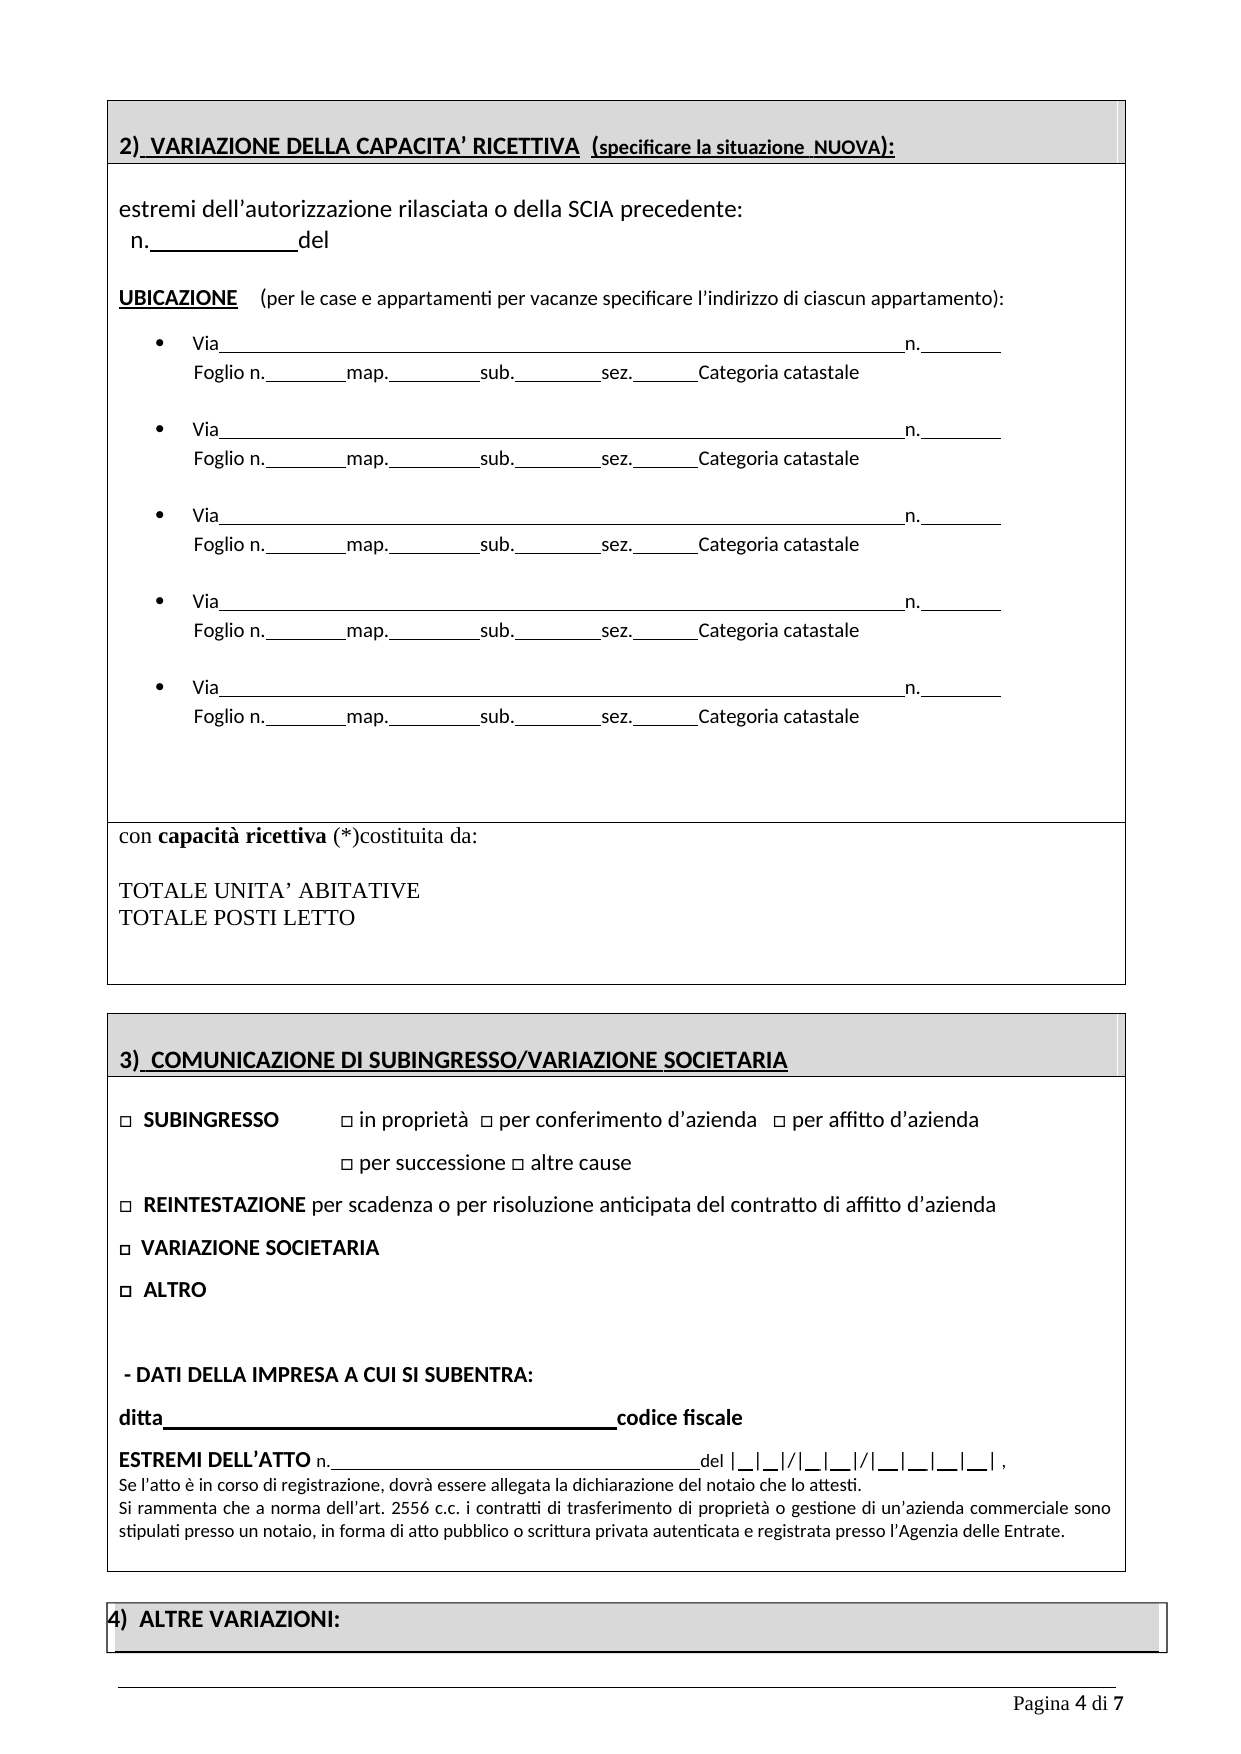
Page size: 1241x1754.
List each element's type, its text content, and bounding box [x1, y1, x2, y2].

table_cell con capacità ricettiva (*)costituita da: TOTALE UNITA’ ABITATIVE TOTALE POSTI LETTO [108, 823, 1125, 984]
table_cell estremi dell’autorizzazione rilasciata o della SCIA precedente: n. del UBICAZIONE (per le case e appartamenti per vacanze specificare l’indirizzo di ciascun appartamento): Via n. Foglio n. map. sub. sez. Categoria catastale Via n. Foglio n. map. sub. sez. Categoria catastale Via n. Foglio n. map. sub. sez. Categoria catastale Via n. Foglio n. map. sub. sez. Categoria catastale Via n. Foglio n. map. sub. sez. Categoria catastale [108, 164, 1125, 822]
table_cell SUBINGRESSO □ in proprietà □ per conferimento d’azienda □ per affitto d’azienda □ per successione □ altre cause REINTESTAZIONE per scadenza o per risoluzione anticipata del contratto di affitto d’azienda VARIAZIONE SOCIETARIA ALTRO - DATI DELLA IMPRESA A CUI SI SUBENTRA: ditta codice fiscale ESTREMI DELL’ATTO n. del | | |/| | |/| | | | | , Se l’atto è in corso di registrazione, dovrà essere allegata la dichiarazione del notaio che lo attesti. Si rammenta che a norma dell’art. 2556 c.c. i contratti di trasferimento di proprietà o gestione di un’azienda commerciale sono stipulati presso un notaio, in forma di atto pubblico o scrittura privata autenticata e registrata presso l’Agenzia delle Entrate. [108, 1077, 1125, 1571]
table_header [108, 1014, 115, 1076]
table_header [108, 101, 115, 163]
table_header [1118, 1014, 1125, 1076]
table_header 3) COMUNICAZIONE DI SUBINGRESSO/VARIAZIONE SOCIETARIA [115, 1014, 1117, 1076]
table_header [1118, 101, 1125, 163]
table_header 2) VARIAZIONE DELLA CAPACITA’ RICETTIVA (specificare la situazione NUOVA): [115, 101, 1117, 163]
